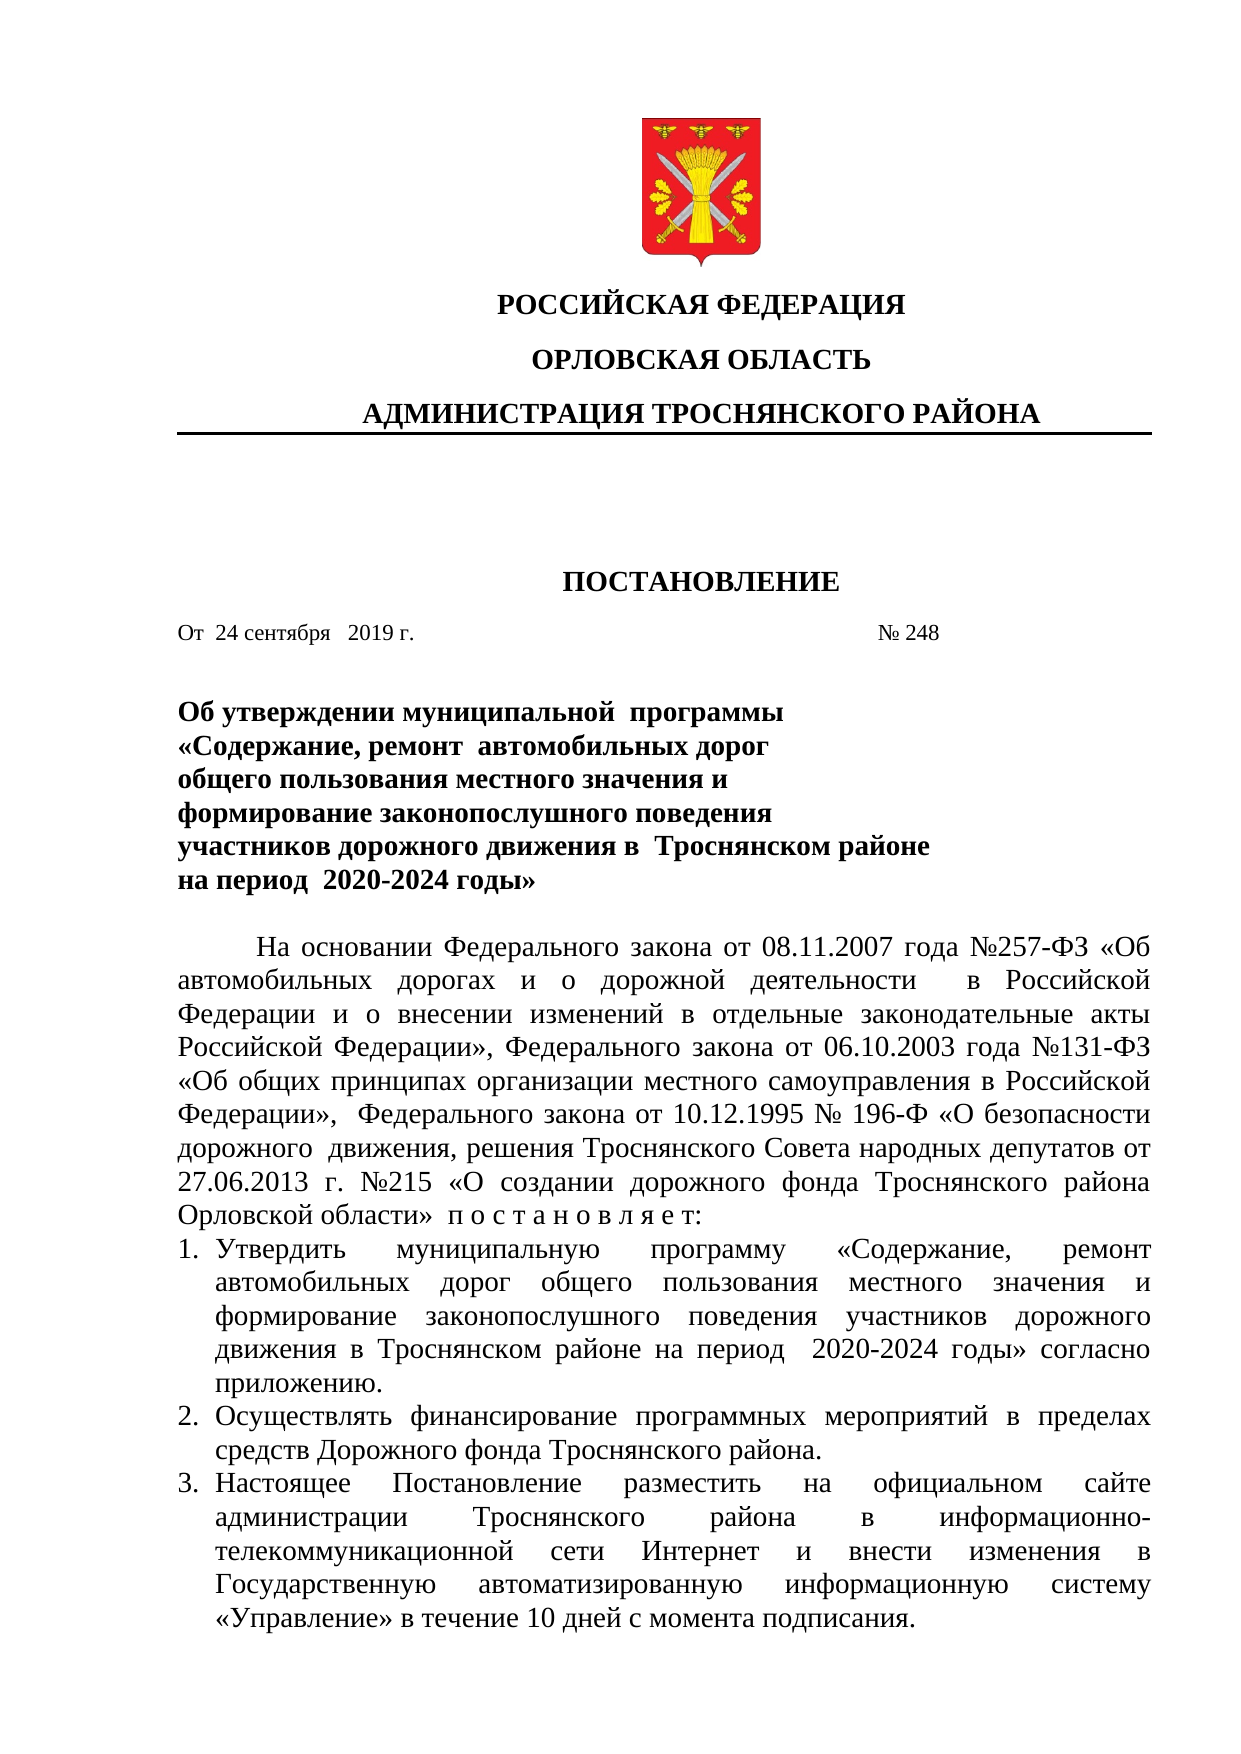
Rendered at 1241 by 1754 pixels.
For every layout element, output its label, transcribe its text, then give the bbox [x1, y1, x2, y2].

text ОРЛОВСКАЯ ОБЛАСТЬ [177, 342, 1152, 375]
text На основании Федерального закона от 08.11.2007 года №257-ФЗ «Об автомобильных дорогах и о дорожной деятельности в Российской Федерации и о внесении изменений в отдельные законодательные акты Российской Федерации», Федерального закона от 06.10.2003 года №131-ФЗ «Об общих принципах организации местного самоуправления в Российской Федерации», Федерального закона от 10.12.1995 № 196-Ф «О безопасности дорожного движения, решения Троснянского Совета народных депутатов от 27.06.2013 г. №215 «О создании дорожного фонда Троснянского района Орловской области» п о с т а н о в л я е т: [177, 929, 1152, 1231]
list Осуществлять финансирование программных мероприятий в пределах средств Дорожного фонда Троснянского района. [177, 1398, 1152, 1466]
text ПОСТАНОВЛЕНИЕ [177, 564, 1152, 598]
text Об утверждении муниципальной программы [177, 694, 1152, 728]
text «Содержание, ремонт автомобильных дорог [177, 728, 1152, 761]
picture [642, 118, 761, 267]
list Утвердить муниципальную программу «Содержание, ремонт автомобильных дорог общего пользования местного значения и формирование законопослушного поведения участников дорожного движения в Троснянском районе на период 2020-2024 годы» согласно приложению. [177, 1231, 1152, 1398]
list Настоящее Постановление разместить на официальном сайте администрации Троснянского района в информационно-телекоммуникационной сети Интернет и внести изменения в Государственную автоматизированную информационную систему «Управление» в течение 10 дней с момента подписания. [177, 1466, 1152, 1633]
text участников дорожного движения в Троснянском районе [177, 828, 1152, 862]
text на период 2020-2024 годы» [177, 862, 1152, 895]
text общего пользования местного значения и [177, 761, 1152, 795]
text От 24 сентября 2019 г. № 248 [177, 619, 1152, 645]
text РОССИЙСКАЯ ФЕДЕРАЦИЯ [177, 287, 1152, 321]
text формирование законопослушного поведения [177, 795, 1152, 828]
text АДМИНИСТРАЦИЯ ТРОСНЯНСКОГО РАЙОНА [177, 396, 1152, 432]
